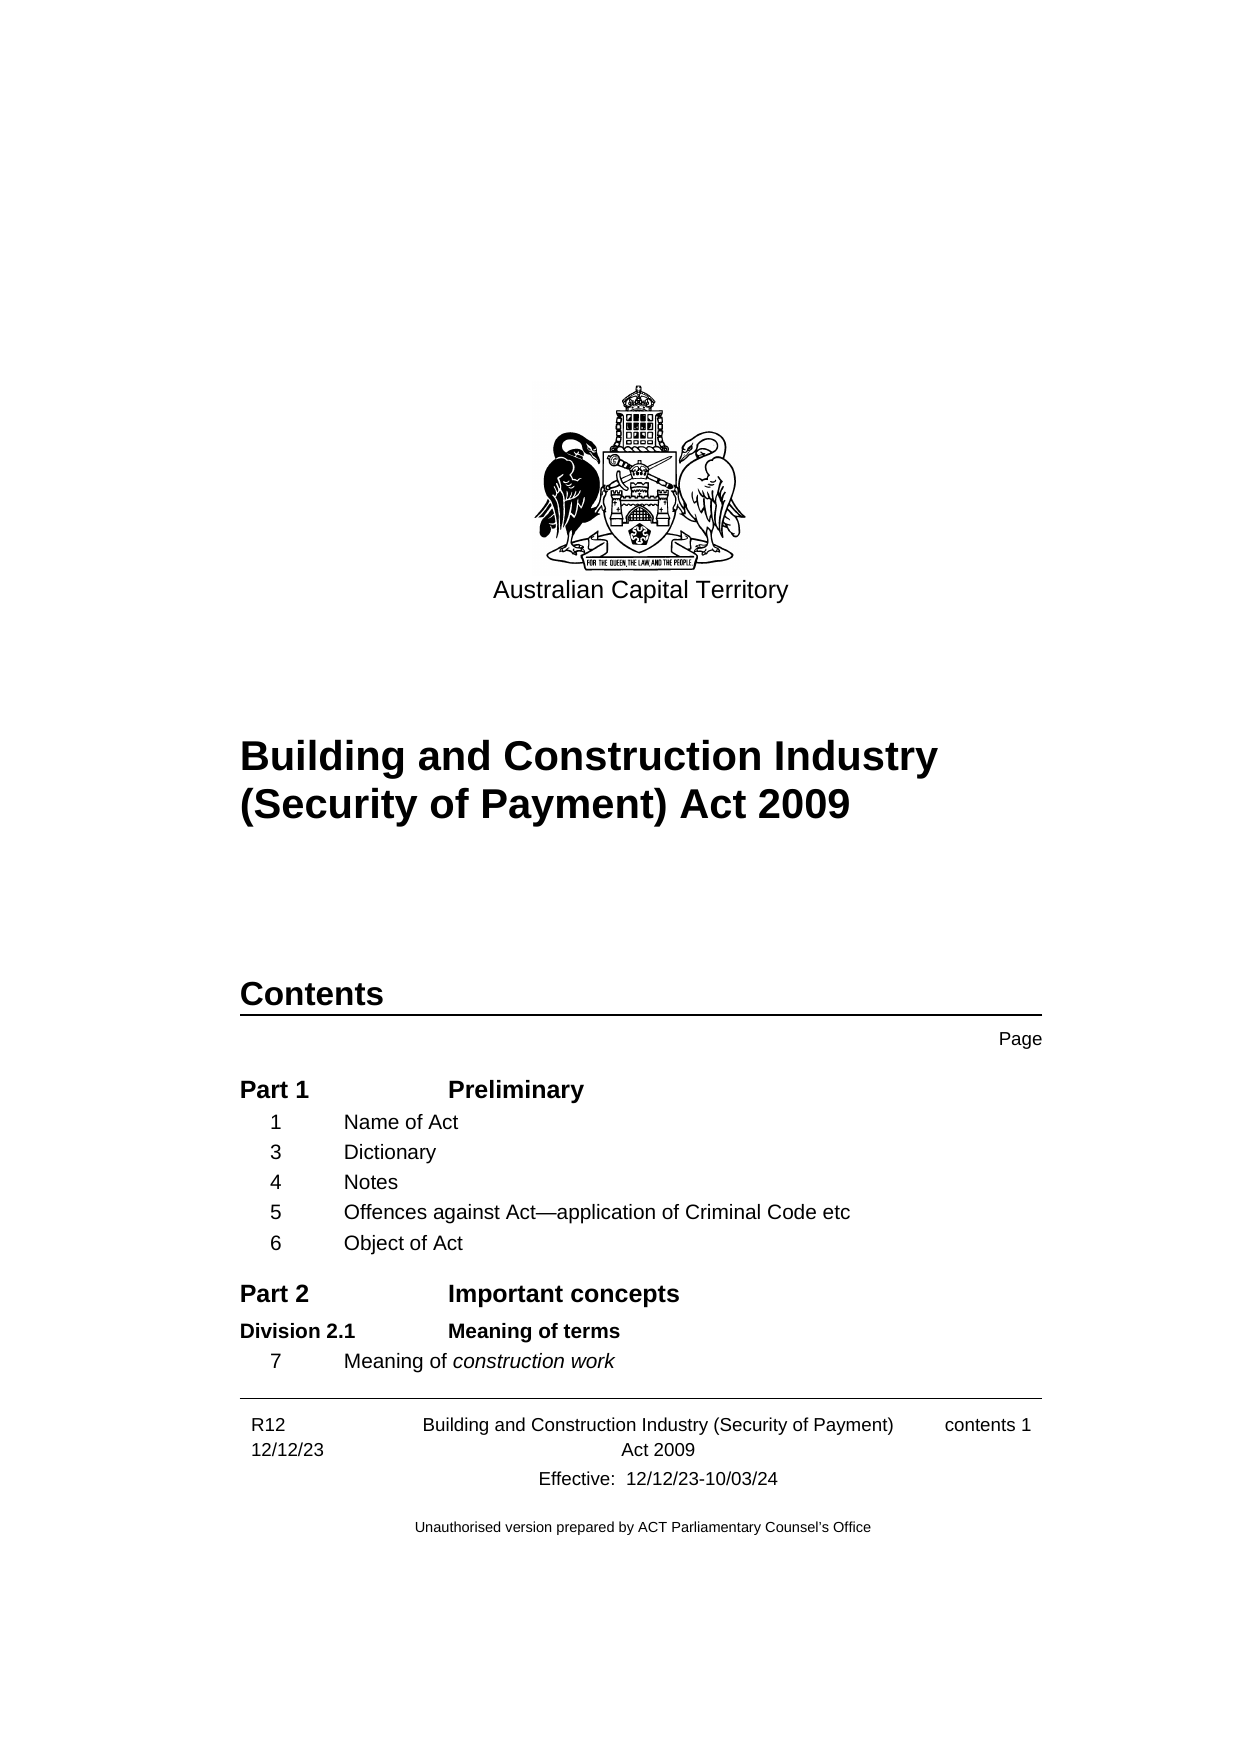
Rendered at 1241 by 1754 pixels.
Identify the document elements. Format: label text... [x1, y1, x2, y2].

text Part 1 Preliminary 2 [239, 1074, 996, 1103]
picture [531, 381, 751, 576]
text Building and Construction Industry (Security of Payment) Act 2009 [239, 731, 1042, 827]
text Division 2.1 Meaning of terms 4 [239, 1318, 996, 1342]
text 7 Meaning of construction work 4 [239, 1349, 996, 1373]
text 3 Dictionary 2 [239, 1140, 996, 1164]
text 1 Name of Act 2 [239, 1109, 996, 1133]
text 6 Object of Act 3 [239, 1230, 996, 1254]
text 4 Notes 2 [239, 1170, 996, 1194]
text Part 2 Important concepts 4 [239, 1279, 996, 1308]
text Australian Capital Territory [239, 575, 1042, 604]
subtitle Contents [239, 974, 1042, 1016]
text Page [239, 1028, 1042, 1049]
text 5 Offences against Act—application of Criminal Code etc 3 [239, 1200, 996, 1224]
